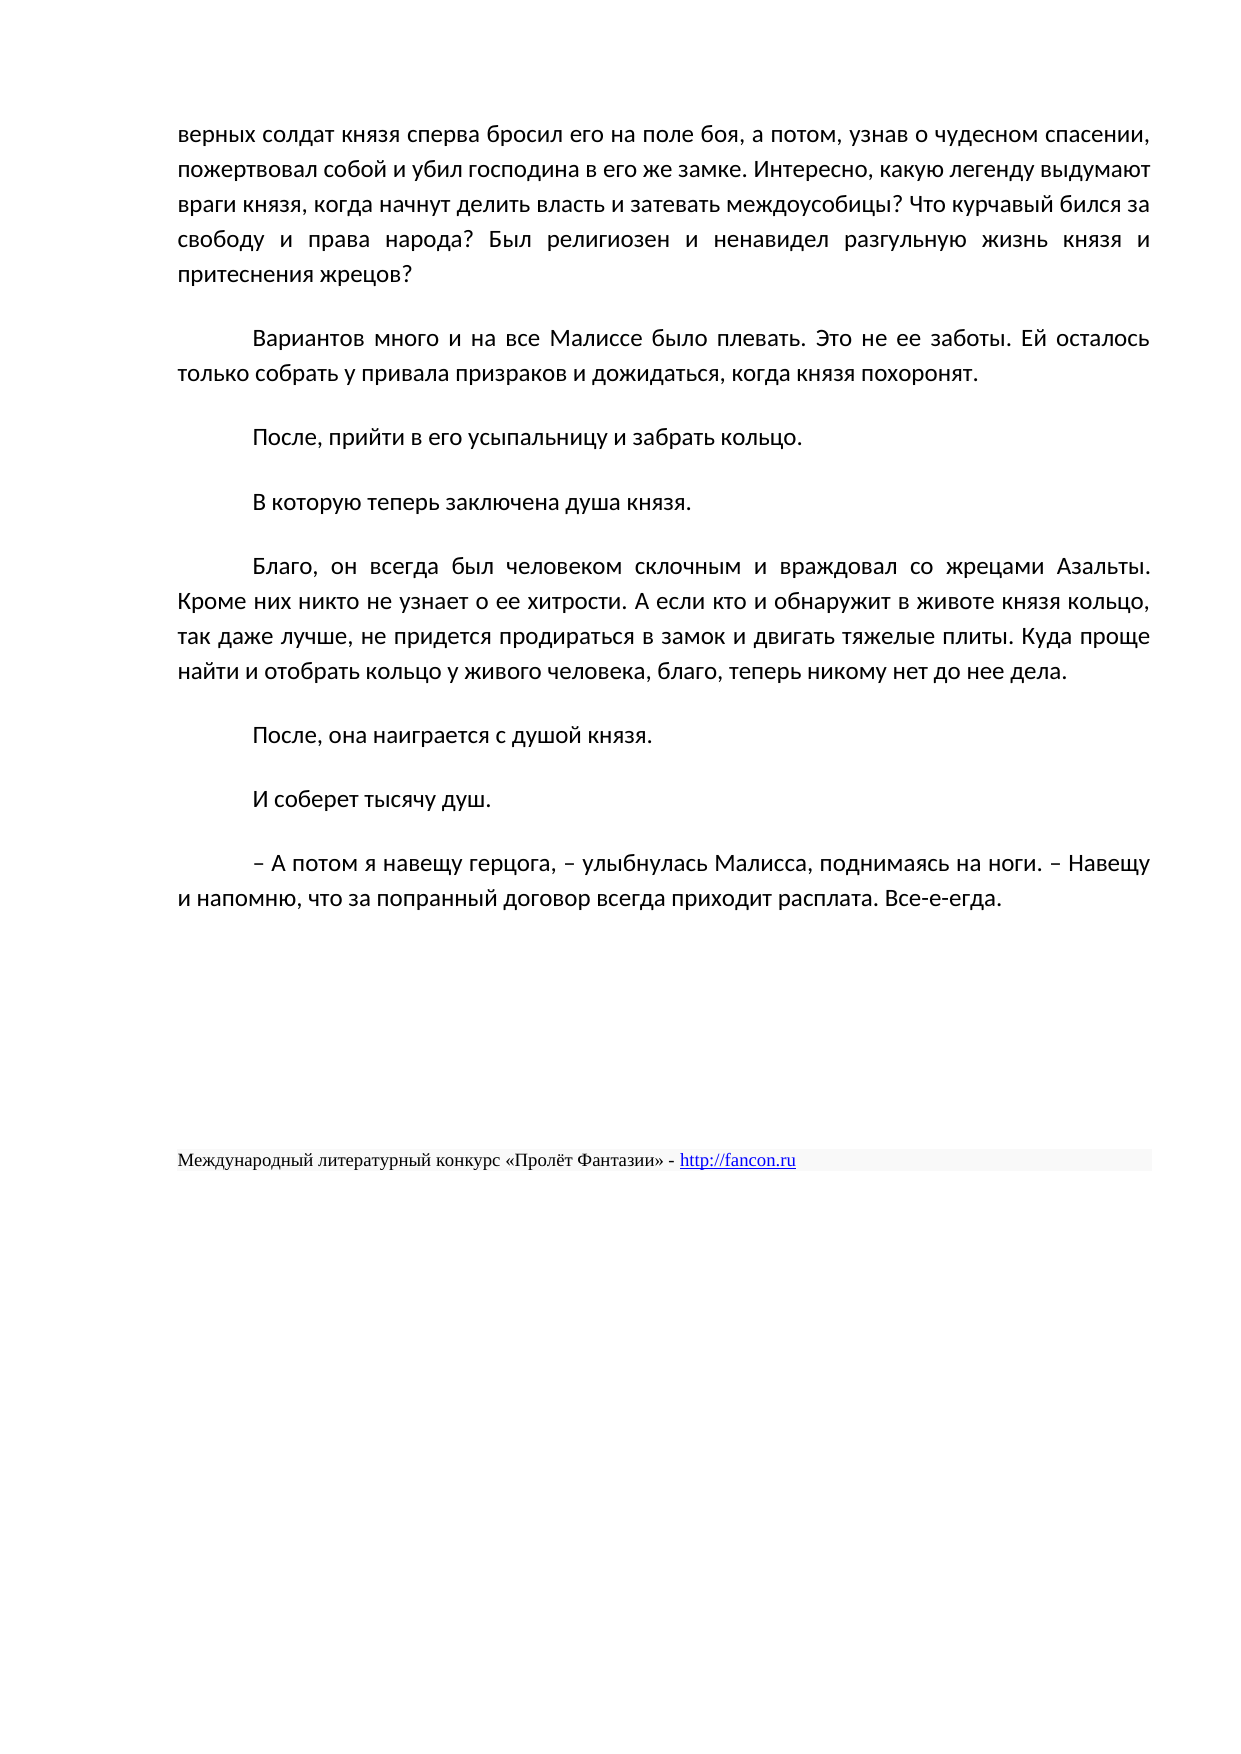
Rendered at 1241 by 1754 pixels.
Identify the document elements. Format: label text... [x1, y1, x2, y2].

text – А потом я навещу герцога, – улыбнулась Малисса, поднимаясь на ноги. – Навещу и напомню, что за попранный договор всегда приходит расплата. Все-е-егда. [177, 847, 1152, 913]
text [177, 118, 1152, 289]
text И соберет тысячу душ. [177, 783, 1152, 814]
text В которую теперь заключена душа князя. [177, 486, 1152, 516]
text После, она наиграется с душой князя. [177, 719, 1152, 749]
text Благо, он всегда был человеком склочным и враждовал со жрецами Азальты. Кроме них никто не узнает о ее хитрости. А если кто и обнаружит в животе князя кольцо, так даже лучше, не придется продираться в замок и двигать тяжелые плиты. Куда проще найти и отобрать кольцо у живого человека, благо, теперь никому нет до нее дела. [177, 550, 1152, 685]
text После, прийти в его усыпальницу и забрать кольцо. [177, 421, 1152, 452]
text Вариантов много и на все Малиссе было плевать. Это не ее заботы. Ей осталось только собрать у привала призраков и дожидаться, когда князя похоронят. [177, 322, 1152, 388]
text Международный литературный конкурс «Пролёт Фантазии» - http://fancon.ru [177, 1149, 1152, 1171]
